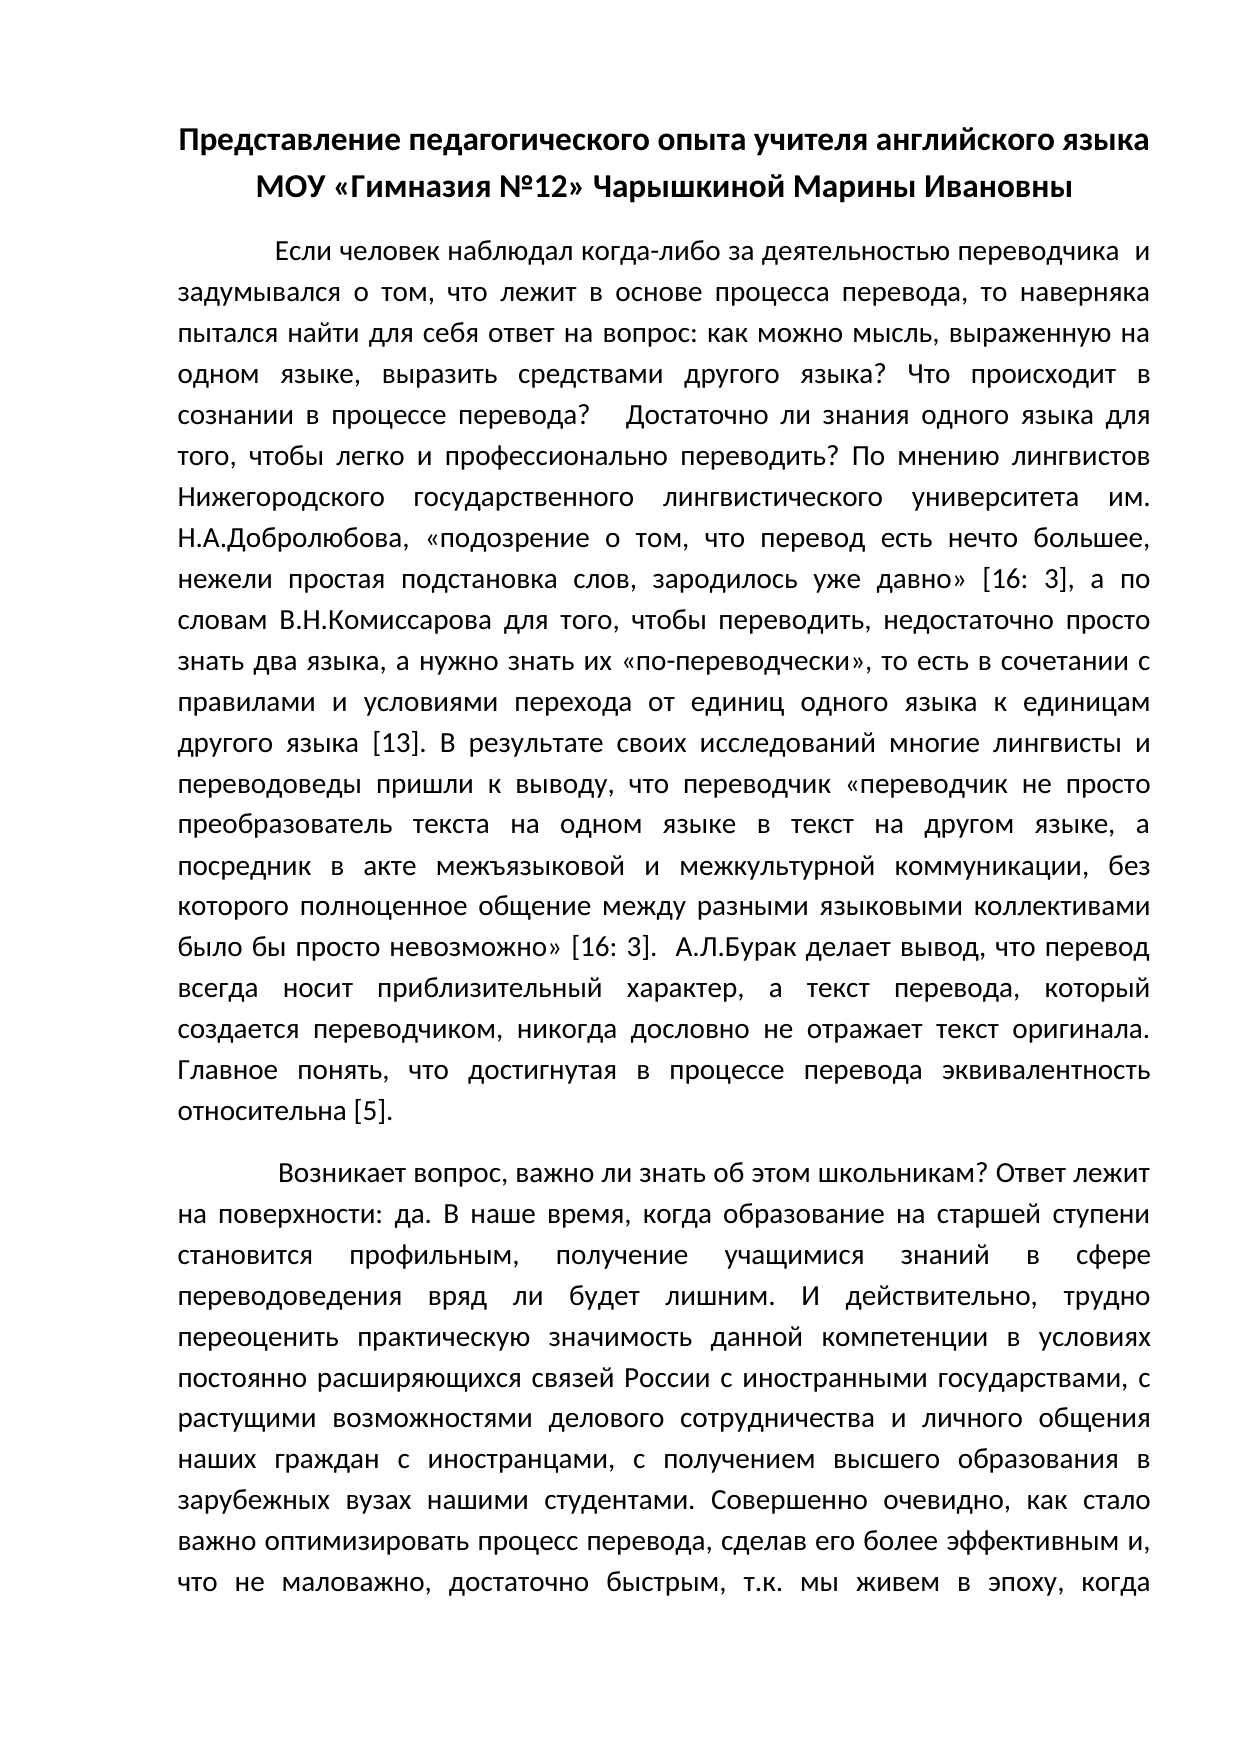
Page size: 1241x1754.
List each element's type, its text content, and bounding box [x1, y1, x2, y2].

text Если человек наблюдал когда-либо за деятельностью переводчика и задумывался о том, что лежит в основе процесса перевода, то наверняка пытался найти для себя ответ на вопрос: как можно мысль, выраженную на одном языке, выразить средствами другого языка? Что происходит в сознании в процессе перевода? Достаточно ли знания одного языка для того, чтобы легко и профессионально переводить? По мнению лингвистов Нижегородского государственного лингвистического университета им. Н.А.Добролюбова, «подозрение о том, что перевод есть нечто большее, нежели простая подстановка слов, зародилось уже давно» [16: 3], а по словам В.Н.Комиссарова для того, чтобы переводить, недостаточно просто знать два языка, а нужно знать их «по-переводчески», то есть в сочетании с правилами и условиями перехода от единиц одного языка к единицам другого языка [13]. В результате своих исследований многие лингвисты и переводоведы пришли к выводу, что переводчик «переводчик не просто преобразователь текста на одном языке в текст на другом языке, а посредник в акте межъязыковой и межкультурной коммуникации, без которого полноценное общение между разными языковыми коллективами было бы просто невозможно» [16: 3]. А.Л.Бурак делает вывод, что перевод всегда носит приблизительный характер, а текст перевода, который создается переводчиком, никогда дословно не отражает текст оригинала. Главное понять, что достигнутая в процессе перевода эквивалентность относительна [5]. [177, 232, 1152, 1128]
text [177, 1154, 1152, 1599]
text Представление педагогического опыта учителя английского языка МОУ «Гимназия №12» Чарышкиной Марины Ивановны [177, 118, 1152, 206]
